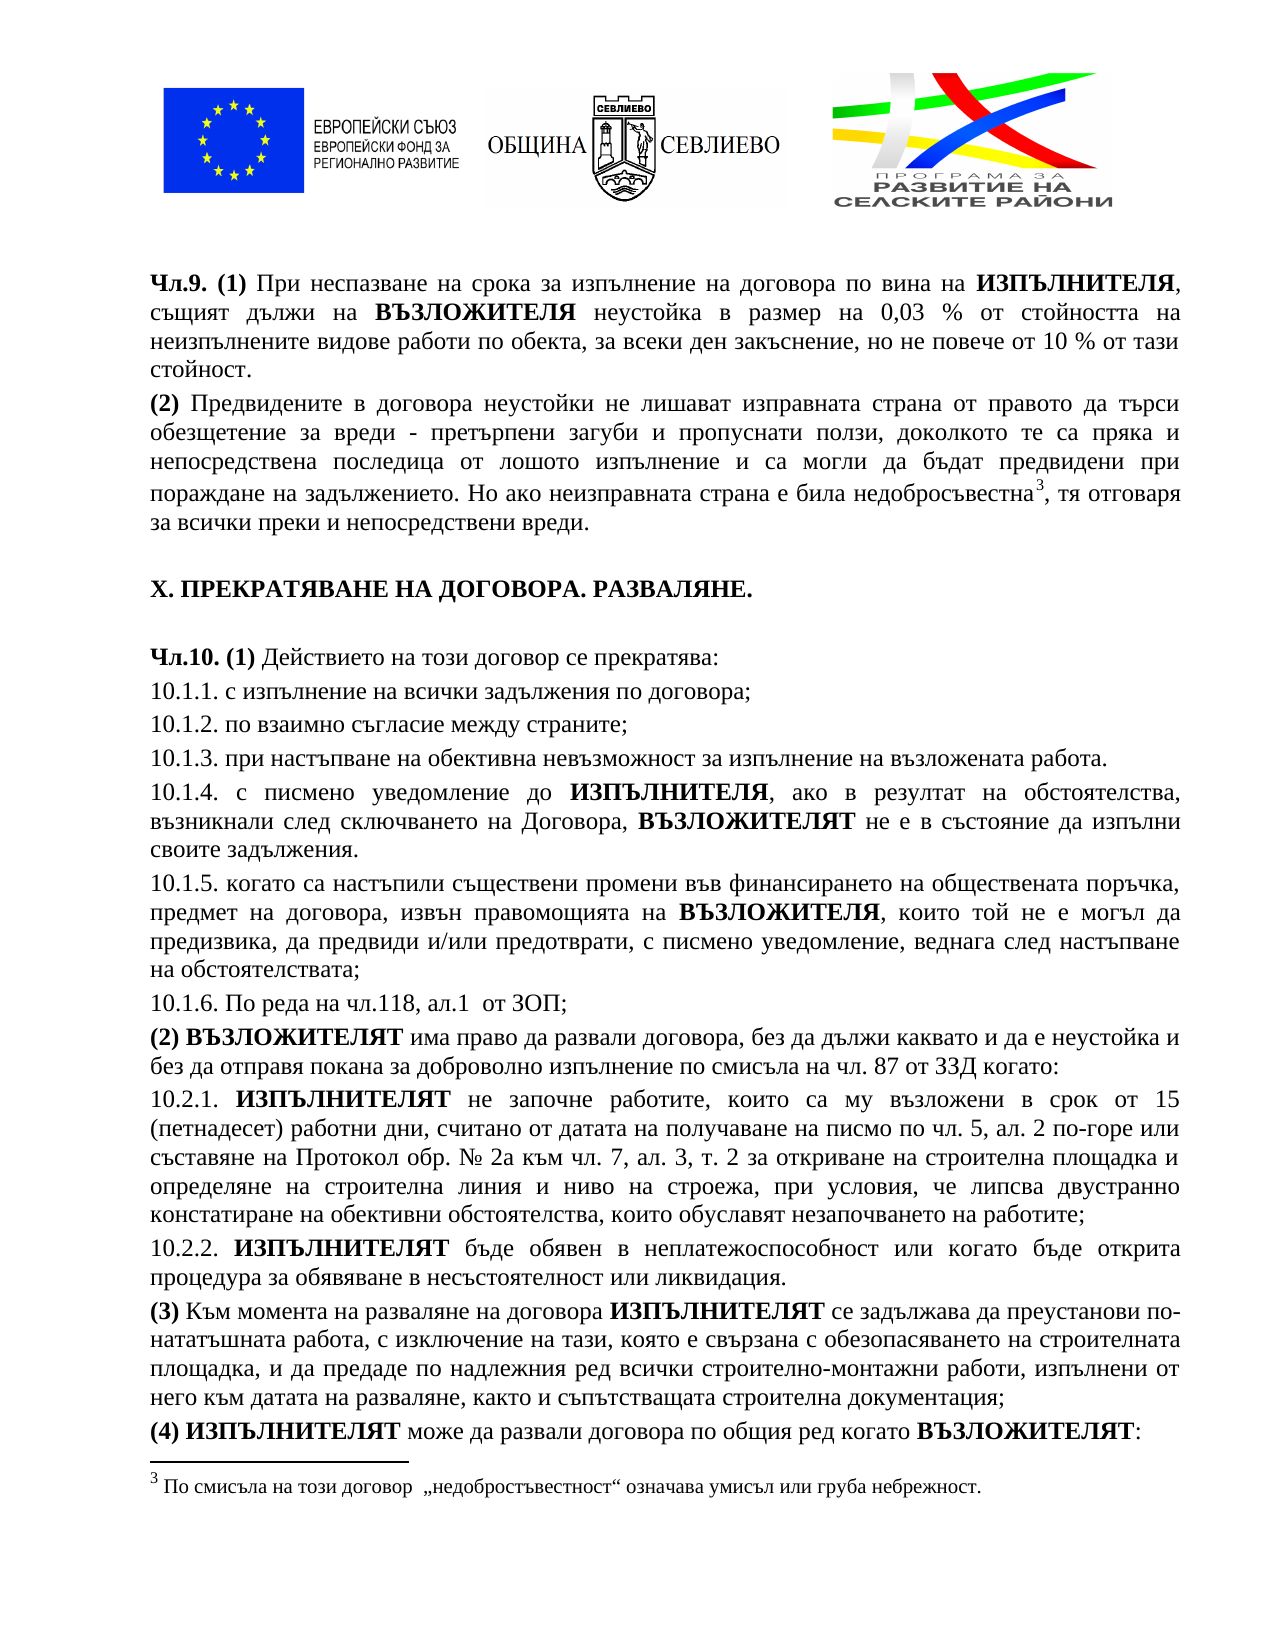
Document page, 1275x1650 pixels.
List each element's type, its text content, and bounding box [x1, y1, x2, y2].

text 10.1.1. с изпълнение на всички задължения по договора; [150, 676, 1181, 704]
text (2) ВЪЗЛОЖИТЕЛЯТ има право да развали договора, без да дължи каквато и да е неустойка и без да отправя покана за доброволно изпълнение по смисъла на чл. 87 от ЗЗД когато: [150, 1022, 1181, 1079]
text 10.2.2. ИЗПЪЛНИТЕЛЯТ бъде обявен в неплатежоспособност или когато бъде открита процедура за обявяване в несъстоятелност или ликвидация. [150, 1233, 1181, 1291]
picture [150, 76, 786, 207]
picture [832, 73, 1113, 207]
text Х. ПРЕКРАТЯВАНЕ НА ДОГОВОРА. РАЗВАЛЯНЕ. [150, 574, 1181, 603]
text 10.1.2. по взаимно съгласие между страните; [150, 709, 1181, 738]
text 10.1.5. когато са настъпили съществени промени във финансирането на обществената поръчка, предмет на договора, извън правомощията на ВЪЗЛОЖИТЕЛЯ, които той не е могъл да предизвика, да предвиди и/или предотврати, с писмено уведомление, веднага след настъпване на обстоятелствата; [150, 868, 1181, 983]
text 10.1.3. при настъпване на обективна невъзможност за изпълнение на възложената работа. [150, 743, 1181, 772]
text Чл.10. (1) Действието на този договор се прекратява: [150, 642, 1181, 671]
text 10.1.6. По реда на чл.118, ал.1 от ЗОП; [150, 988, 1181, 1017]
text Чл.9. (1) При неспазване на срока за изпълнение на договора по вина на ИЗПЪЛНИТЕЛЯ, същият дължи на ВЪЗЛОЖИТЕЛЯ неустойка в размер на 0,03 % от стойността на неизпълнените видове работи по обекта, за всеки ден закъснение, но не повече от 10 % от тази стойност. [150, 268, 1181, 383]
text (3) Към момента на разваляне на договора ИЗПЪЛНИТЕЛЯТ се задължава да преустанови по- нататъшната работа, с изключение на тази, която е свързана с обезопасяването на строителната площадка, и да предаде по надлежния ред всички строително-монтажни работи, изпълнени от него към датата на разваляне, както и съпътстващата строителна документация; [150, 1296, 1181, 1411]
text 10.1.4. с писмено уведомление до ИЗПЪЛНИТЕЛЯ, ако в резултат на обстоятелства, възникнали след сключването на Договора, ВЪЗЛОЖИТЕЛЯТ не е в състояние да изпълни своите задължения. [150, 777, 1181, 863]
text 10.2.1. ИЗПЪЛНИТЕЛЯТ не започне работите, които са му възложени в срок от 15 (петнадесет) работни дни, считано от датата на получаване на писмо по чл. 5, ал. 2 по-горе или съставяне на Протокол обр. № 2а към чл. 7, ал. 3, т. 2 за откриване на строителна площадка и определяне на строителна линия и ниво на строежа, при условия, че липсва двустранно констатиране на обективни обстоятелства, които обуславят незапочването на работите; [150, 1084, 1181, 1228]
text (4) ИЗПЪЛНИТЕЛЯТ може да развали договора по общия ред когато ВЪЗЛОЖИТЕЛЯТ: [150, 1416, 1181, 1444]
text (2) Предвидените в договора неустойки не лишават изправната страна от правото да търси обезщетение за вреди - претърпени загуби и пропуснати ползи, доколкото те са пряка и непосредствена последица от лошото изпълнение и са могли да бъдат предвидени при пораждане на задължението. Но ако неизправната страна е била недобросъвестна, тя отговаря за всички преки и непосредствени вреди. [150, 388, 1181, 536]
